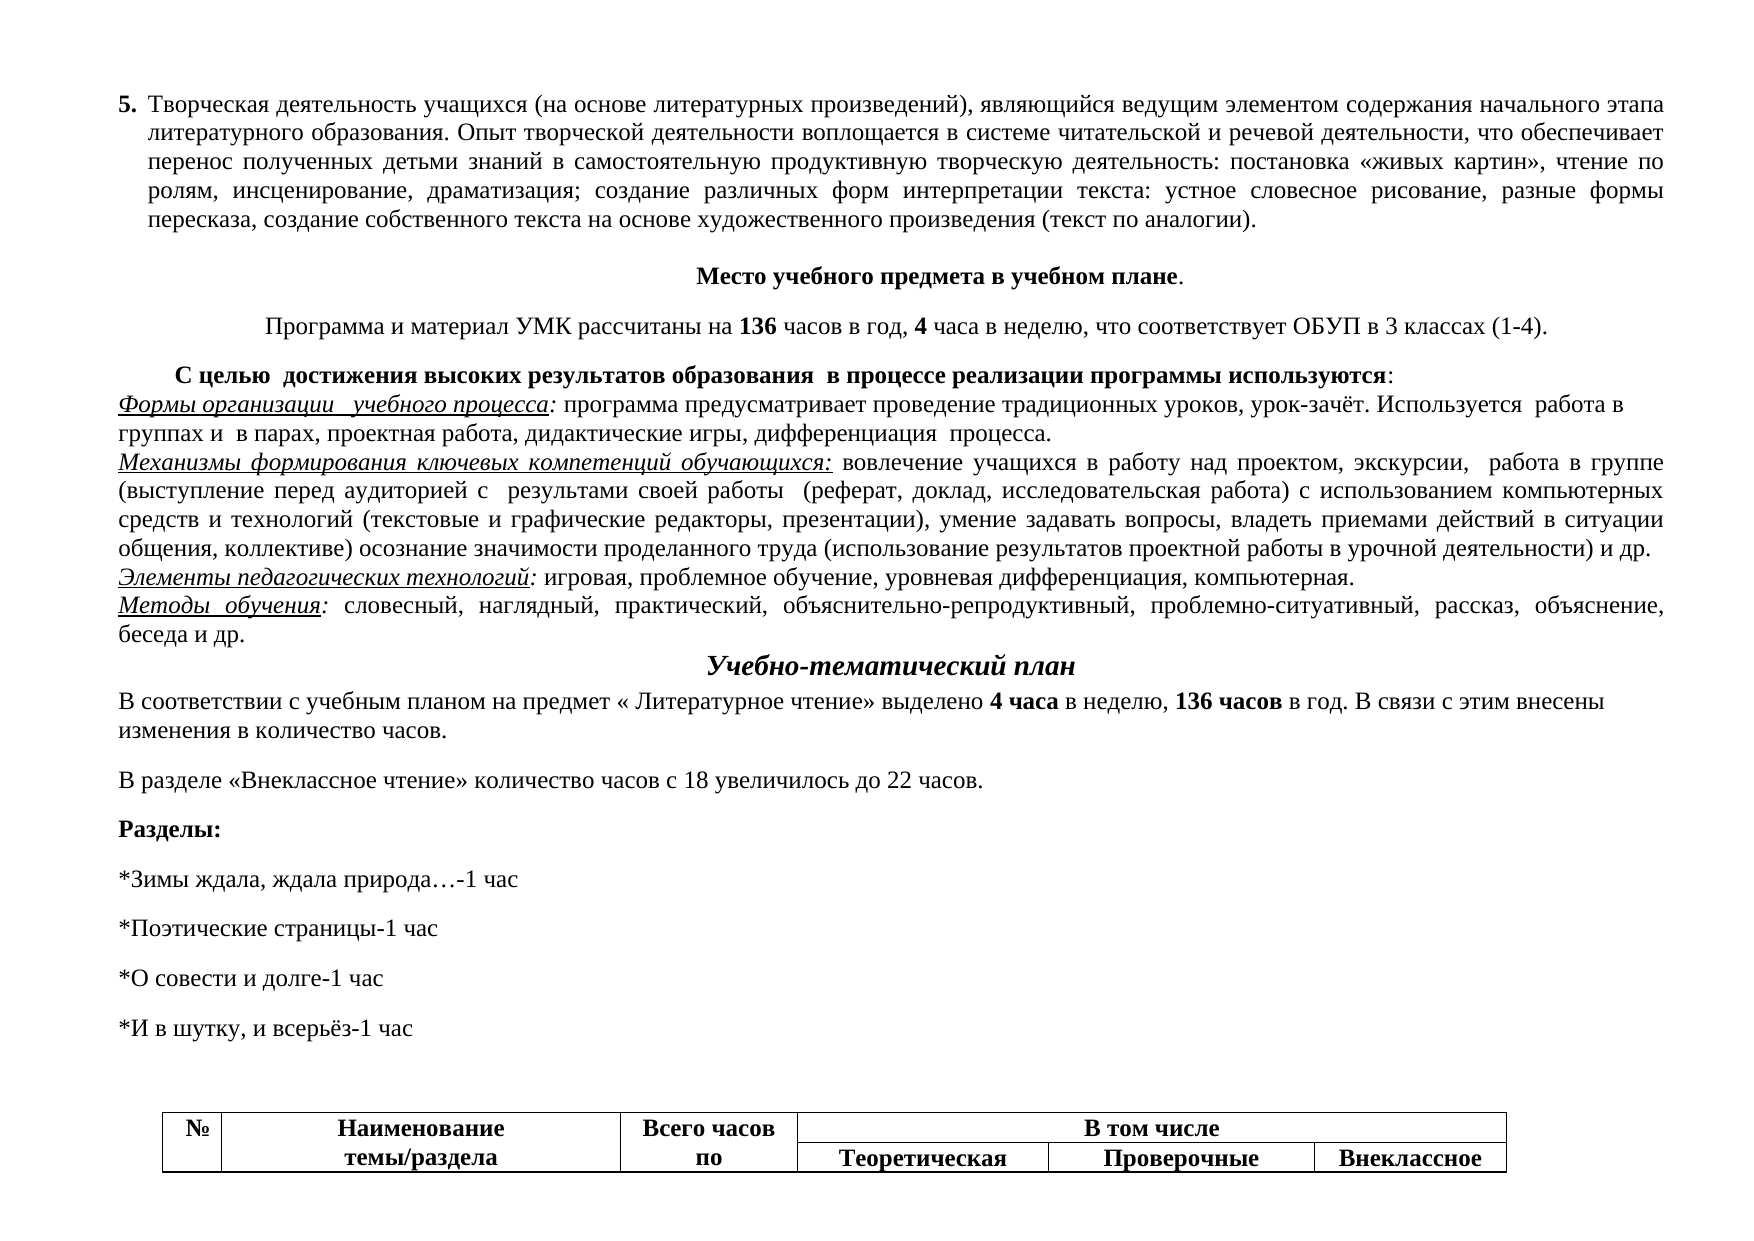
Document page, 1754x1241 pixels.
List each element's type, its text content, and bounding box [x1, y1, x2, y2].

table_header Всего часов по программе [621, 1113, 797, 1171]
table_header В том числе [798, 1113, 1506, 1142]
text Формы организации учебного процесса: программа предусматривает проведение традиционных уроков, урок-зачёт. Используется работа в группах и в парах, проектная работа, дидактические игры, дифференциация процесса. [118, 389, 1665, 447]
text Механизмы формирования ключевых компетенций обучающихся: вовлечение учащихся в работу над проектом, экскурсии, работа в группе (выступление перед аудиторией с результами своей работы (реферат, доклад, исследовательская работа) с использованием компьютерных средств и технологий (текстовые и графические редакторы, презентации), умение задавать вопросы, владеть приемами действий в ситуации общения, коллективе) осознание значимости проделанного труда (использование результатов проектной работы в урочной деятельности) и др. [118, 447, 1665, 562]
table_header Наименование темы/раздела [222, 1113, 620, 1171]
text Элементы педагогических технологий: игровая, проблемное обучение, уровневая дифференциация, компьютерная. [118, 562, 1665, 590]
text *Поэтические страницы-1 час [118, 913, 1665, 942]
text С целью достижения высоких результатов образования в процессе реализации программы используются: [118, 360, 1665, 389]
list Место учебного предмета в учебном плане. [215, 261, 1665, 290]
text *Зимы ждала, ждала природа…-1 час [118, 864, 1665, 893]
text В разделе «Внеклассное чтение» количество часов с 18 увеличилось до 22 часов. [118, 765, 1665, 793]
text Методы обучения: словесный, наглядный, практический, объяснительно-репродуктивный, проблемно-ситуативный, рассказ, объяснение, беседа и др. [118, 590, 1665, 648]
text Разделы: [118, 814, 1665, 843]
text Программа и материал УМК рассчитаны на 136 часов в год, 4 часа в неделю, что соответствует ОБУП в 3 классах (1-4). [148, 311, 1665, 339]
table_cell Теоретическая часть [798, 1143, 1048, 1171]
text *О совести и долге-1 час [118, 963, 1665, 992]
text В соответствии с учебным планом на предмет « Литературное чтение» выделено 4 часа в неделю, 136 часов в год. В связи с этим внесены изменения в количество часов. [118, 686, 1665, 744]
table_header № [163, 1113, 221, 1171]
text Учебно-тематический план [118, 648, 1663, 681]
table_cell Проверочные работы [1049, 1143, 1314, 1171]
text *И в шутку, и всерьёз-1 час [118, 1013, 1665, 1041]
table_cell Внеклассное чтение [1315, 1143, 1506, 1171]
list Творческая деятельность учащихся (на основе литературных произведений), являющийся ведущим элементом содержания начального этапа литературного образования. Опыт творческой деятельности воплощается в системе читательской и речевой деятельности, что обеспечивает перенос полученных детьми знаний в самостоятельную продуктивную творческую деятельность: постановка «живых картин», чтение по ролям, инсценирование, драматизация; создание различных форм интерпретации текста: устное словесное рисование, разные формы пересказа, создание собственного текста на основе художественного произведения (текст по аналогии). [118, 89, 1665, 232]
